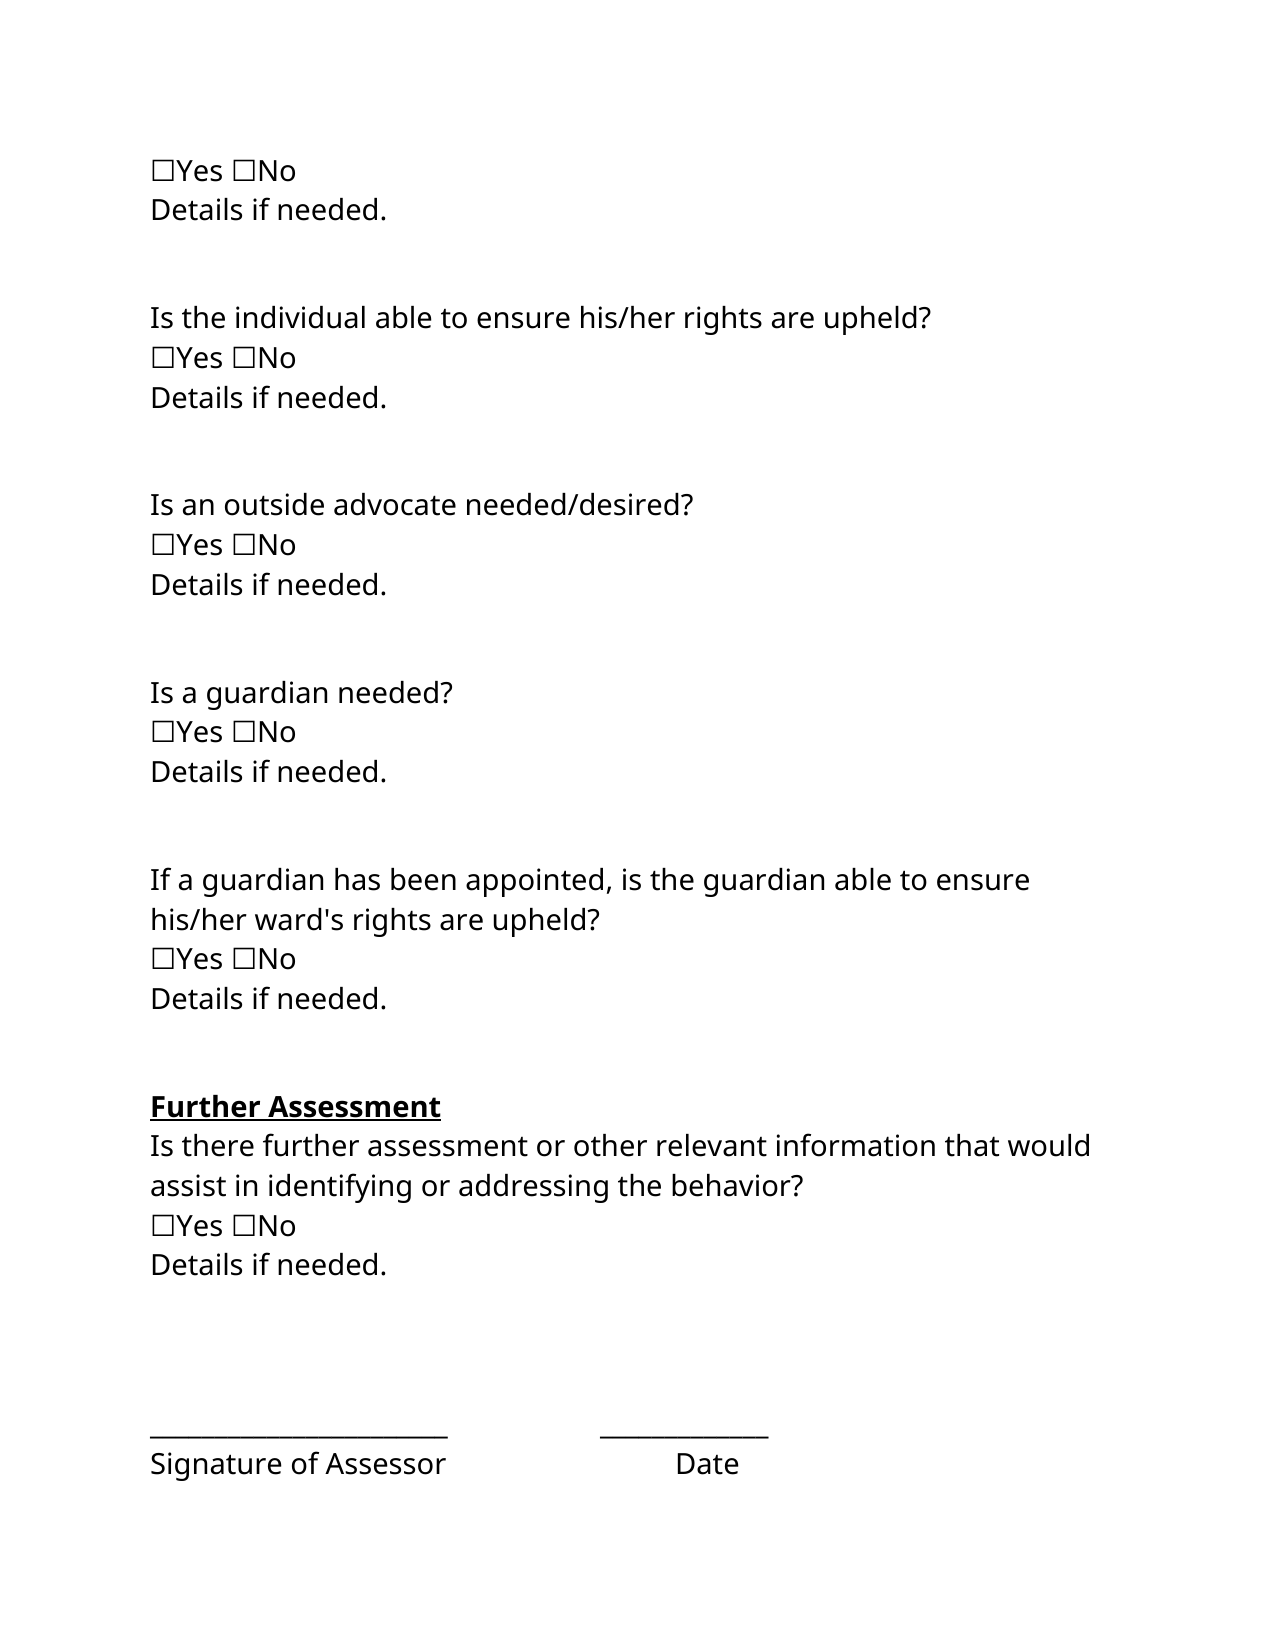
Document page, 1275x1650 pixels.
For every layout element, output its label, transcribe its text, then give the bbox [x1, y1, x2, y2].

text If a guardian has been appointed, is the guardian able to ensure his/her ward's rights are upheld? [150, 859, 1125, 938]
text Is a guardian needed? [150, 672, 1125, 712]
text Yes No [150, 337, 1125, 377]
text _______________________ _____________ [150, 1403, 1125, 1443]
text Yes No [150, 938, 1125, 978]
text Yes No [150, 524, 1125, 564]
text Yes No [150, 1205, 1125, 1245]
text Further Assessment [150, 1086, 1125, 1126]
text Yes No [150, 150, 1125, 190]
text Yes No [150, 712, 1125, 751]
text Signature of Assessor Date [150, 1443, 1125, 1483]
text Is there further assessment or other relevant information that would assist in identifying or addressing the behavior? [150, 1126, 1125, 1205]
text Is an outside advocate needed/desired? [150, 485, 1125, 524]
text Is the individual able to ensure his/her rights are upheld? [150, 297, 1125, 337]
